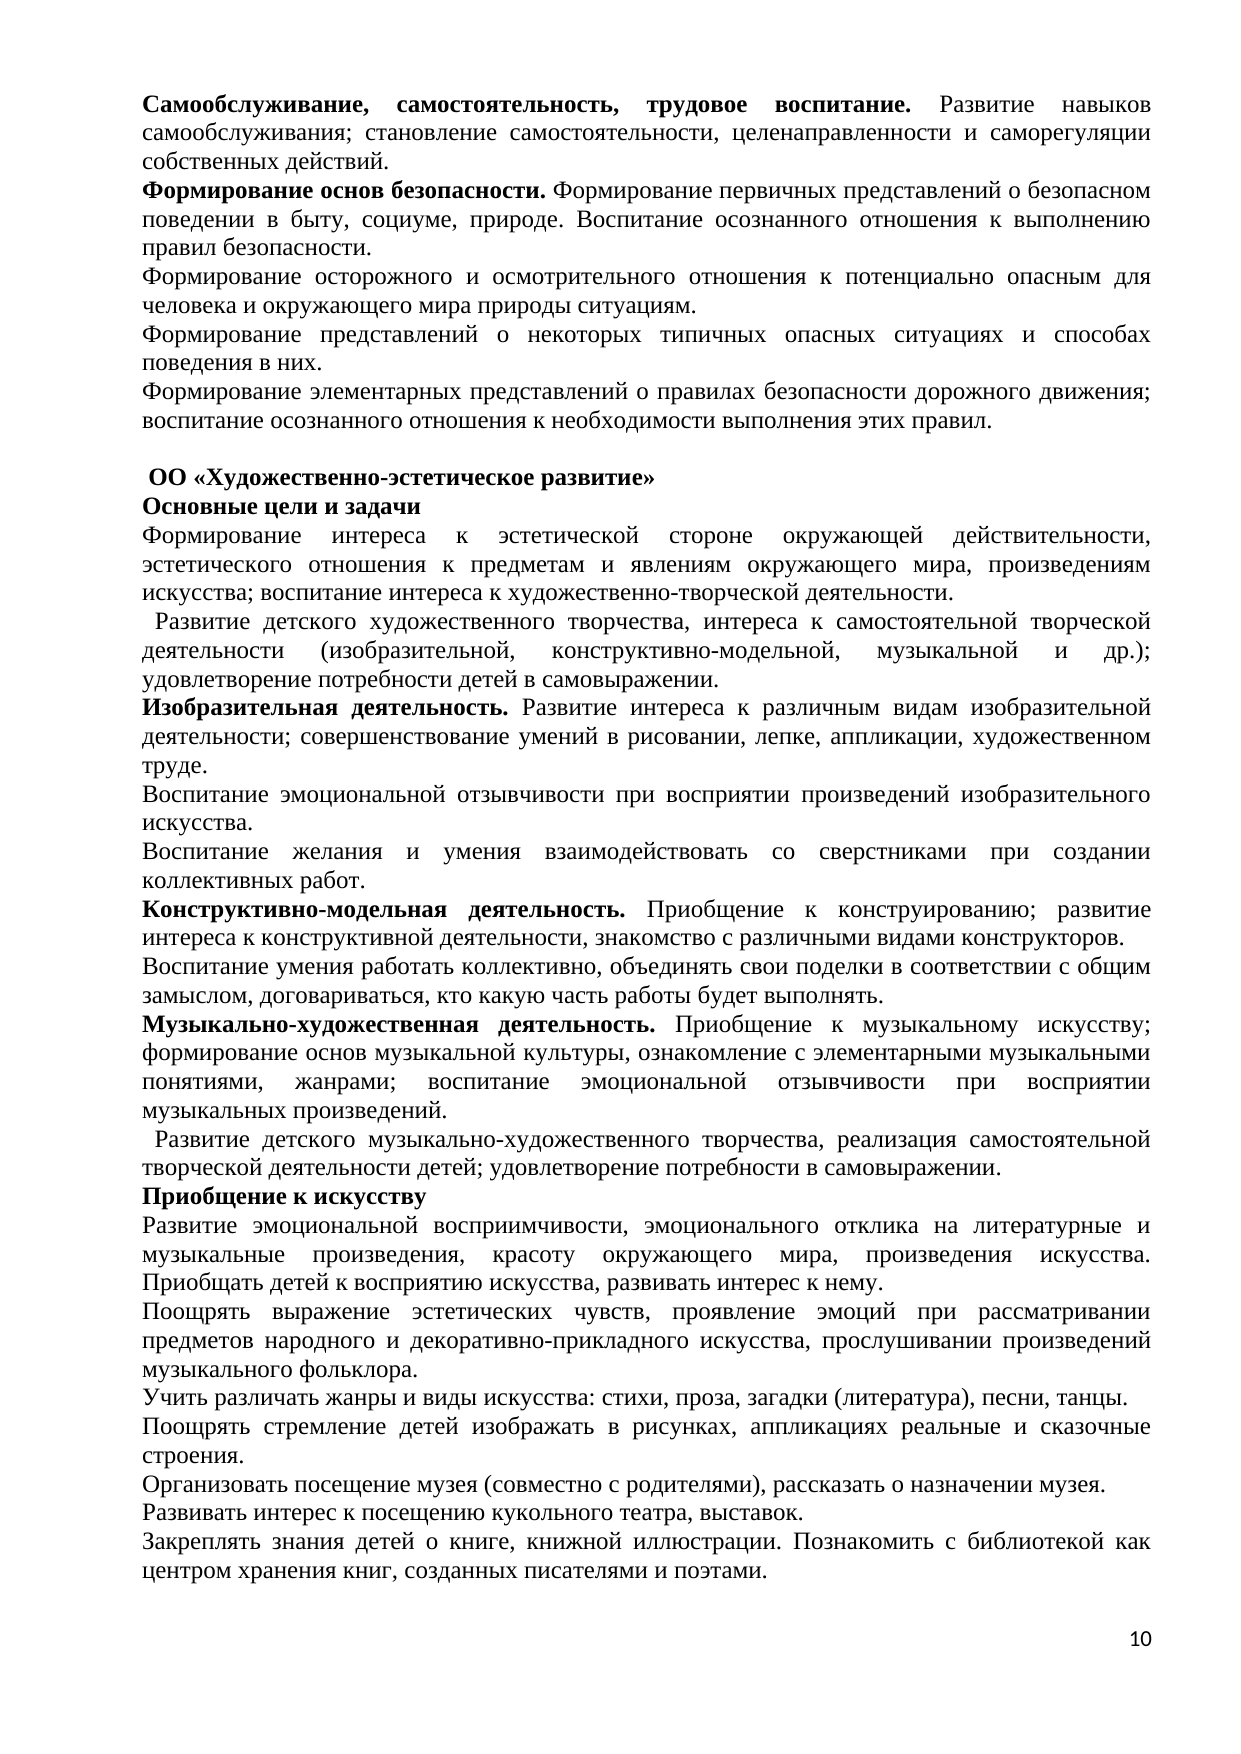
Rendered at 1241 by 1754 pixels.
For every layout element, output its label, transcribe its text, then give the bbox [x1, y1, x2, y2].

text Учить различать жанры и виды искусства: стихи, проза, загадки (литература), песни, танцы. [142, 1382, 1152, 1411]
text Формирование осторожного и осмотрительного отношения к потенциально опасным для человека и окружающего мира природы ситуациям. [142, 261, 1152, 319]
text Формирование интереса к эстетической стороне окружающей действительности, эстетического отношения к предметам и явлениям окружающего мира, произведениям искусства; воспитание интереса к художественно-творческой деятельности. [142, 520, 1152, 606]
text ОО «Художественно-эстетическое развитие» [142, 462, 1152, 491]
text Формирование основ безопасности. Формирование первичных представлений о безопасном поведении в быту, социуме, природе. Воспитание осознанного отношения к выполнению правил безопасности. [142, 175, 1152, 261]
text Развитие детского музыкально-художественного творчества, реализация самостоятельной творческой деятельности детей; удовлетворение потребности в самовыражении. [142, 1124, 1152, 1181]
text Воспитание эмоциональной отзывчивости при восприятии произведений изобразительного искусства. [142, 779, 1152, 836]
text Приобщение к искусству [142, 1181, 1152, 1210]
text Развитие детского художественного творчества, интереса к самостоятельной творческой деятельности (изобразительной, конструктивно-модельной, музыкальной и др.); удовлетворение потребности детей в самовыражении. [142, 606, 1152, 692]
text Основные цели и задачи [142, 491, 1152, 520]
text Формирование элементарных представлений о правилах безопасности дорожного движения; воспитание осознанного отношения к необходимости выполнения этих правил. [142, 376, 1152, 434]
text Музыкально-художественная деятельность. Приобщение к музыкальному искусству; формирование основ музыкальной культуры, ознакомление с элементарными музыкальными понятиями, жанрами; воспитание эмоциональной отзывчивости при восприятии музыкальных произведений. [142, 1009, 1152, 1124]
text Воспитание умения работать коллективно, объединять свои поделки в соответствии с общим замыслом, договариваться, кто какую часть работы будет выполнять. [142, 951, 1152, 1009]
text Изобразительная деятельность. Развитие интереса к различным видам изобразительной деятельности; совершенствование умений в рисовании, лепке, аппликации, художественном труде. [142, 692, 1152, 779]
text Развивать интерес к посещению кукольного театра, выставок. [142, 1497, 1152, 1526]
text Поощрять стремление детей изображать в рисунках, аппликациях реальные и сказочные строения. [142, 1411, 1152, 1469]
text Развитие эмоциональной восприимчивости, эмоционального отклика на литературные и музыкальные произведения, красоту окружающего мира, произведения искусства. Приобщать детей к восприятию искусства, развивать интерес к нему. [142, 1210, 1152, 1296]
text Воспитание желания и умения взаимодействовать со сверстниками при создании коллективных работ. [142, 836, 1152, 894]
text Поощрять выражение эстетических чувств, проявление эмоций при рассматривании предметов народного и декоративно-прикладного искусства, прослушивании произведений музыкального фольклора. [142, 1296, 1152, 1382]
text Закреплять знания детей о книге, книжной иллюстрации. Познакомить с библиотекой как центром хранения книг, созданных писателями и поэтами. [142, 1526, 1152, 1584]
text Конструктивно-модельная деятельность. Приобщение к конструированию; развитие интереса к конструктивной деятельности, знакомство с различными видами конструкторов. [142, 894, 1152, 951]
text Формирование представлений о некоторых типичных опасных ситуациях и способах поведения в них. [142, 319, 1152, 376]
text Организовать посещение музея (совместно с родителями), рассказать о назначении музея. [142, 1469, 1152, 1497]
text Самообслуживание, самостоятельность, трудовое воспитание. Развитие навыков самообслуживания; становление самостоятельности, целенаправленности и саморегуляции собственных действий. [142, 89, 1152, 175]
